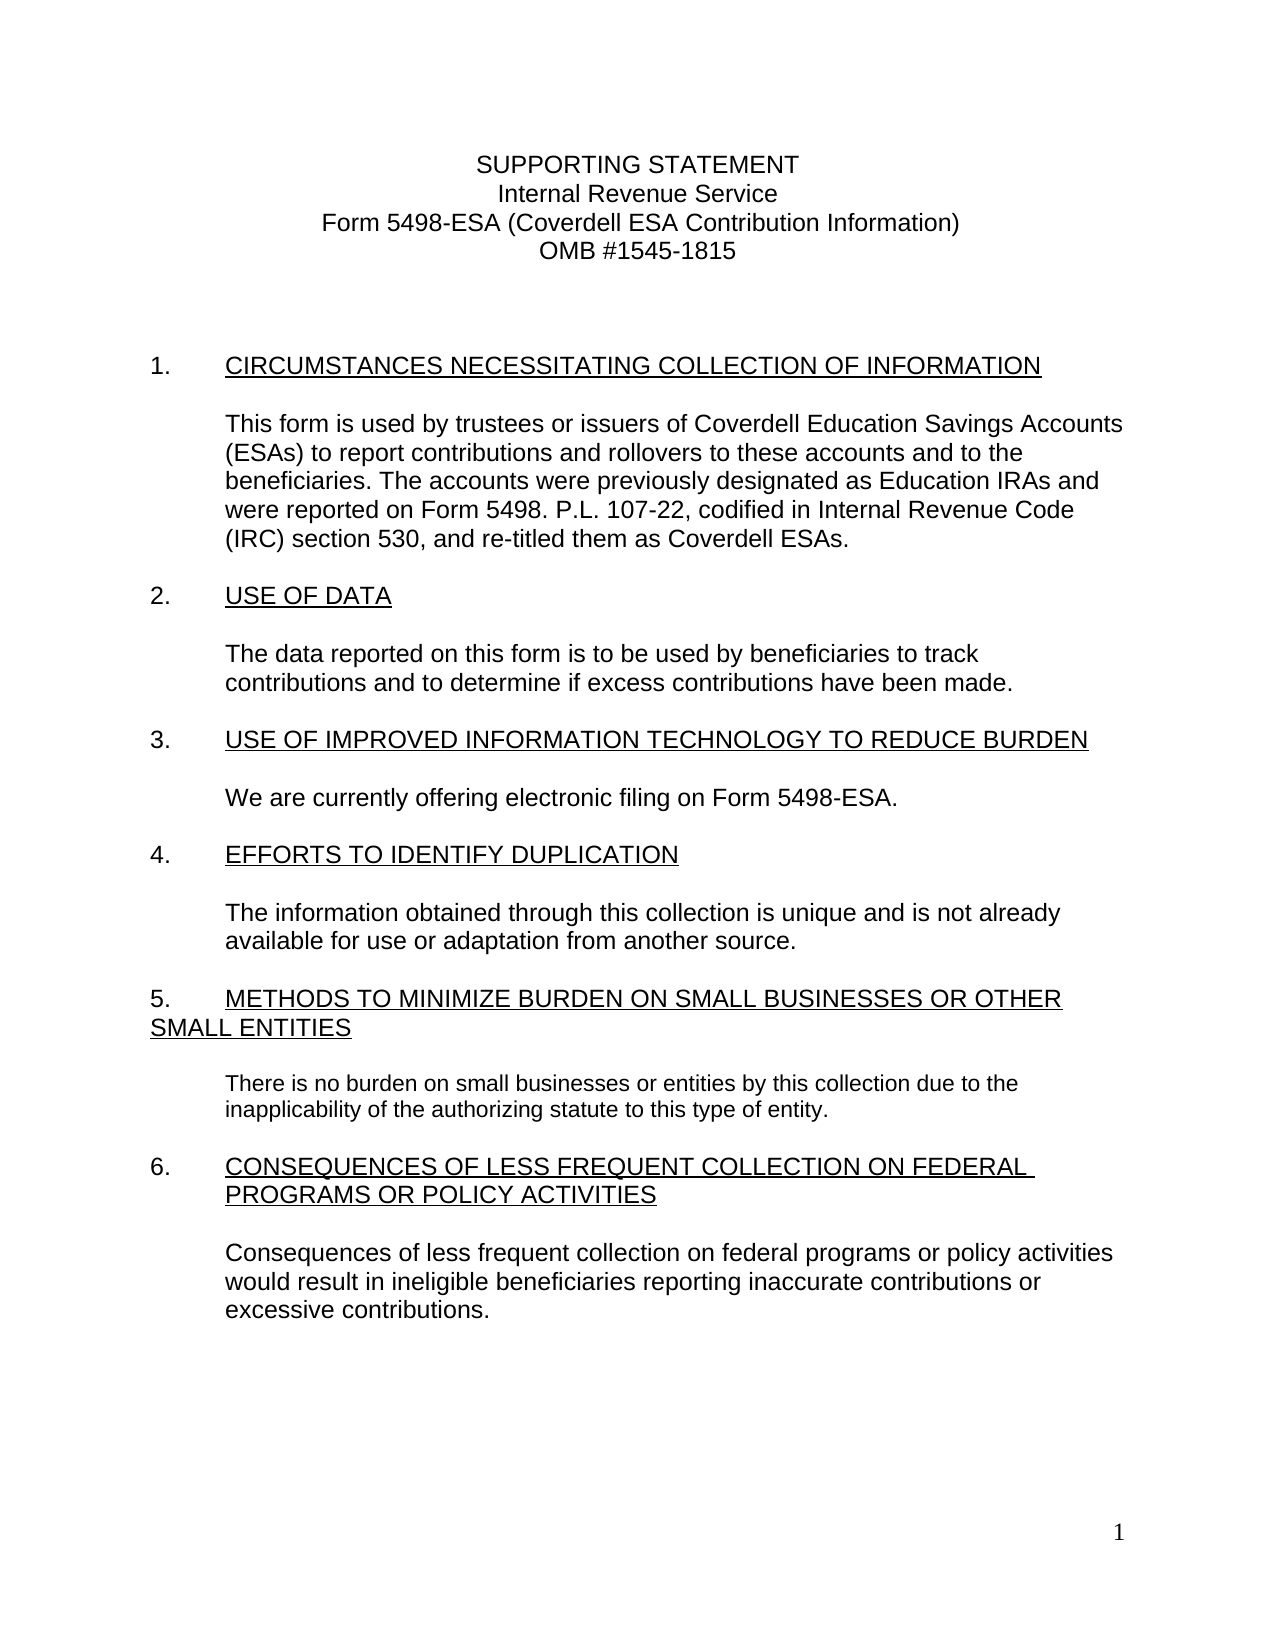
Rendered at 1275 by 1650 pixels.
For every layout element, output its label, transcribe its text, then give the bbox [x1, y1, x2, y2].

text The data reported on this form is to be used by beneficiaries to track contributions and to determine if excess contributions have been made. [225, 639, 1125, 696]
text We are currently offering electronic filing on Form 5498-ESA. [225, 782, 1125, 811]
text There is no burden on small businesses or entities by this collection due to the inapplicability of the authorizing statute to this type of entity. [225, 1070, 1125, 1123]
text This form is used by trustees or issuers of Coverdell Education Savings Accounts (ESAs) to report contributions and rollovers to these accounts and to the beneficiaries. The accounts were previously designated as Education IRAs and were reported on Form 5498. P.L. 107-22, codified in Internal Revenue Code (IRC) section 530, and re-titled them as Coverdell ESAs. [225, 409, 1125, 552]
list CIRCUMSTANCES NECESSITATING COLLECTION OF INFORMATION [150, 351, 1125, 380]
text Internal Revenue Service [150, 179, 1125, 207]
text Consequences of less frequent collection on federal programs or policy activities would result in ineligible beneficiaries reporting inaccurate contributions or excessive contributions. [225, 1238, 1125, 1324]
list METHODS TO MINIMIZE BURDEN ON SMALL BUSINESSES OR OTHER SMALL ENTITIES [150, 984, 1125, 1041]
text Form 5498-ESA (Coverdell ESA Contribution Information) [150, 207, 1125, 236]
text OMB #1545-1815 [150, 236, 1125, 265]
list USE OF IMPROVED INFORMATION TECHNOLOGY TO REDUCE BURDEN [150, 725, 1125, 754]
text The information obtained through this collection is unique and is not already available for use or adaptation from another source. [225, 897, 1125, 955]
list USE OF DATA [150, 581, 1125, 610]
text SUPPORTING STATEMENT [150, 150, 1125, 179]
list EFFORTS TO IDENTIFY DUPLICATION [150, 840, 1125, 869]
text 6. CONSEQUENCES OF LESS FREQUENT COLLECTION ON FEDERAL PROGRAMS OR POLICY ACTIVITIES [150, 1151, 1125, 1209]
